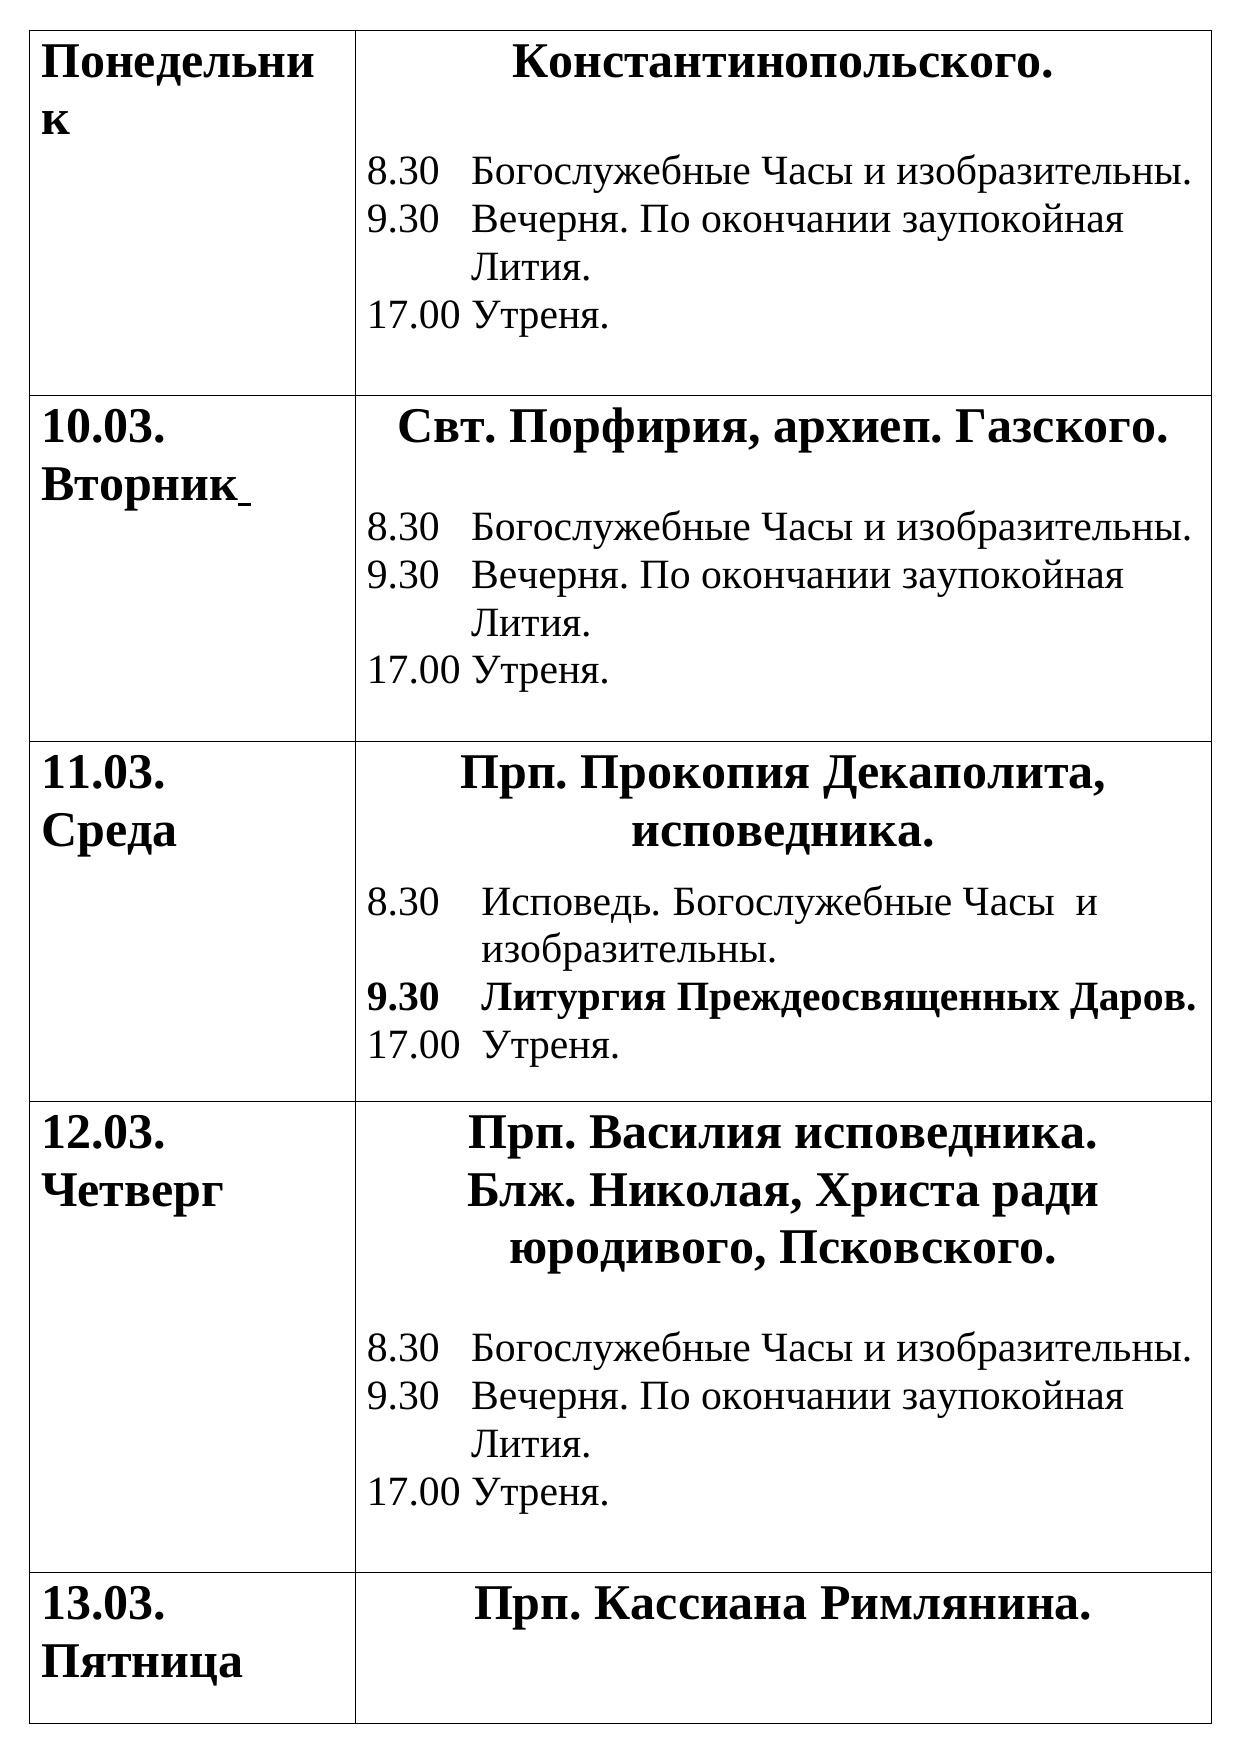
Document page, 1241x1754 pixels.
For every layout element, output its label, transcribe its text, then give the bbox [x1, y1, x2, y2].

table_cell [356, 31, 1211, 395]
table_cell 9.03. Понедельник [30, 31, 355, 395]
table_cell 13.03. Пятница [30, 1573, 355, 1722]
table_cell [356, 1573, 1211, 1722]
table_cell Прп. Василия исповедника. Блж. Николая, Христа ради юродивого, Псковского. 8.30 Богослужебные Часы и изобразительны. 9.30 Вечерня. По окончании заупокойная Лития. 17.00 Утреня. [356, 1102, 1211, 1572]
table_cell 10.03. Вторник [30, 396, 355, 741]
table_cell Прп. Прокопия Декаполита, исповедника. 8.30 Исповедь. Богослужебные Часы и изобразительны. 9.30 Литургия Преждеосвященных Даров. 17.00 Утреня. [356, 742, 1211, 1101]
table_cell 12.03. Четверг [30, 1102, 355, 1572]
table_cell Свт. Порфирия, архиеп. Газского. 8.30 Богослужебные Часы и изобразительны. 9.30 Вечерня. По окончании заупокойная Лития. 17.00 Утреня. [356, 396, 1211, 741]
table_cell 11.03. Среда [30, 742, 355, 1101]
